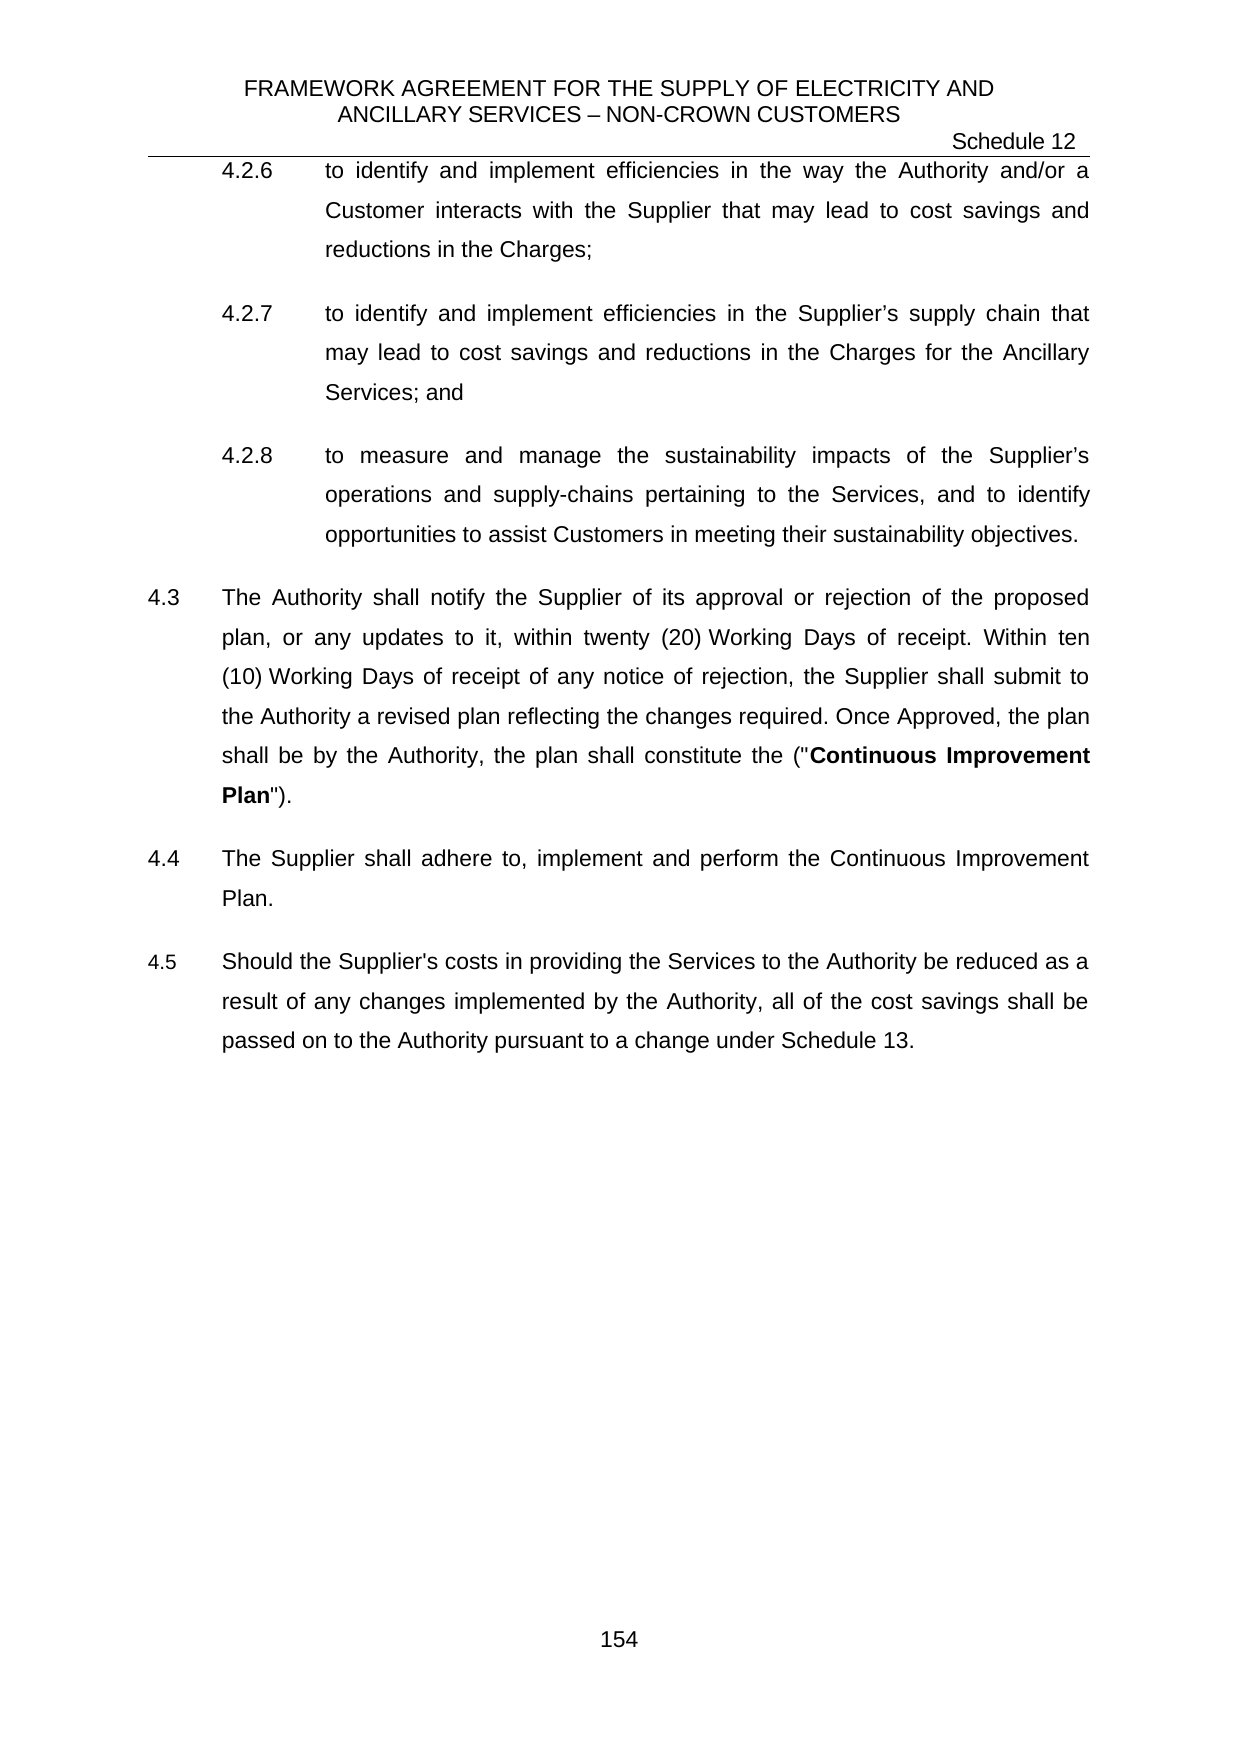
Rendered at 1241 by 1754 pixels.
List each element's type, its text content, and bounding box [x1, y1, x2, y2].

list Should the Supplier's costs in providing the Services to the Authority be reduced as a result of any changes implemented by the Authority, all of the cost savings shall be passed on to the Authority pursuant to a change under Schedule 13. [148, 948, 1090, 1053]
list The Supplier shall adhere to, implement and perform the Continuous Improvement Plan. [148, 845, 1090, 911]
list to identify and implement efficiencies in the Supplier’s supply chain that may lead to cost savings and reductions in the Charges for the Ancillary Services; and [222, 299, 1090, 405]
list The Authority shall notify the Supplier of its approval or rejection of the proposed plan, or any updates to it, within twenty (20) Working Days of receipt. Within ten (10) Working Days of receipt of any notice of rejection, the Supplier shall submit to the Authority a revised plan reflecting the changes required. Once Approved, the plan shall be by the Authority, the plan shall constitute the ("Continuous Improvement Plan"). [148, 584, 1090, 808]
list to identify and implement efficiencies in the way the Authority and/or a Customer interacts with the Supplier that may lead to cost savings and reductions in the Charges; [222, 157, 1090, 262]
list to measure and manage the sustainability impacts of the Supplier’s operations and supply-chains pertaining to the Services, and to identify opportunities to assist Customers in meeting their sustainability objectives. [222, 442, 1090, 547]
